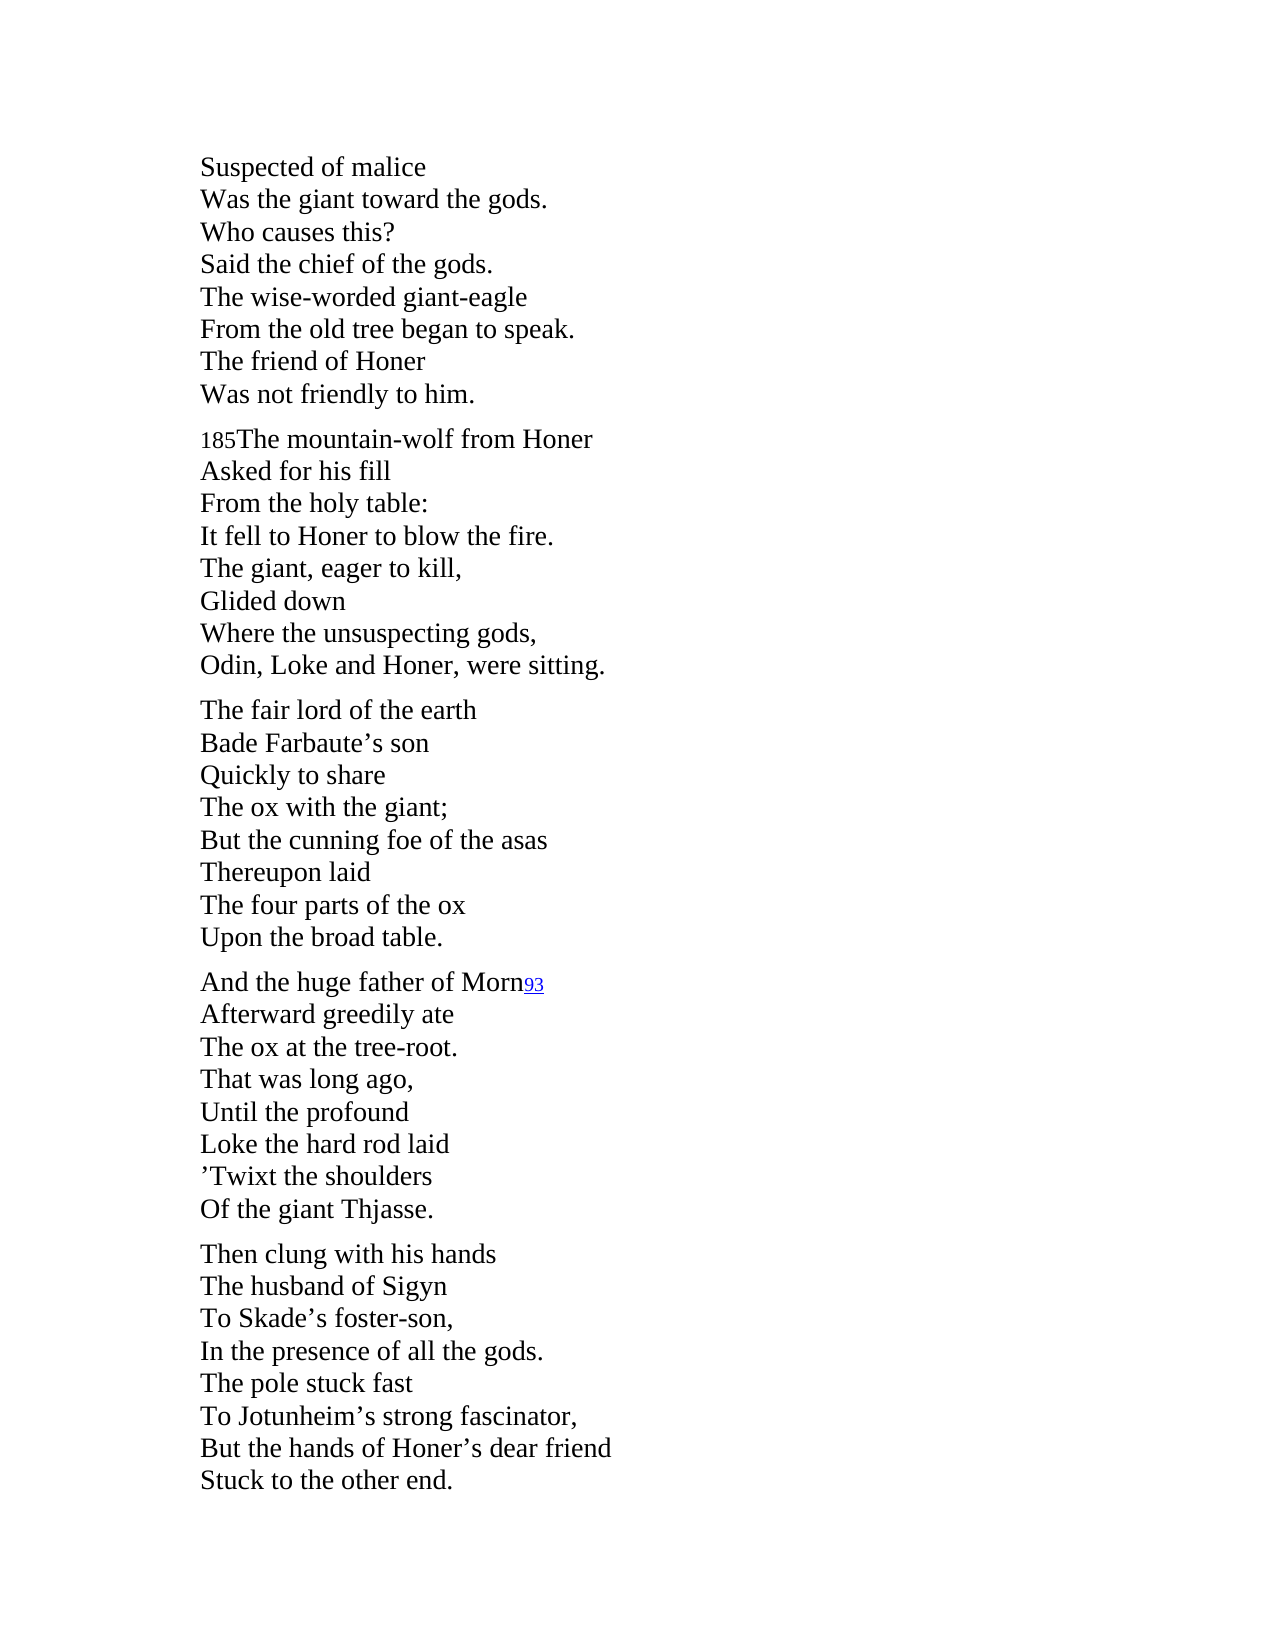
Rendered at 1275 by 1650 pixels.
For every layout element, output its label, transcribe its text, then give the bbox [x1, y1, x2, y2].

text The fair lord of the earth Bade Farbaute’s son Quickly to share The ox with the giant; But the cunning foe of the asas Thereupon laid The four parts of the ox Upon the broad table. [200, 693, 1125, 952]
text Suspected of malice Was the giant toward the gods. Who causes this? Said the chief of the gods. The wise-worded giant-eagle From the old tree began to speak. The friend of Honer Was not friendly to him. [200, 150, 1125, 409]
text 185The mountain-wolf from Honer Asked for his fill From the holy table: It fell to Honer to blow the fire. The giant, eager to kill, Glided down Where the unsuspecting gods, Odin, Loke and Honer, were sitting. [200, 422, 1125, 681]
text Then clung with his hands The husband of Sigyn To Skade’s foster-son, In the presence of all the gods. The pole stuck fast To Jotunheim’s strong fascinator, But the hands of Honer’s dear friend Stuck to the other end. [200, 1237, 1125, 1496]
text And the huge father of Morn93 Afterward greedily ate The ox at the tree-root. That was long ago, Until the profound Loke the hard rod laid ’Twixt the shoulders Of the giant Thjasse. [200, 965, 1125, 1224]
